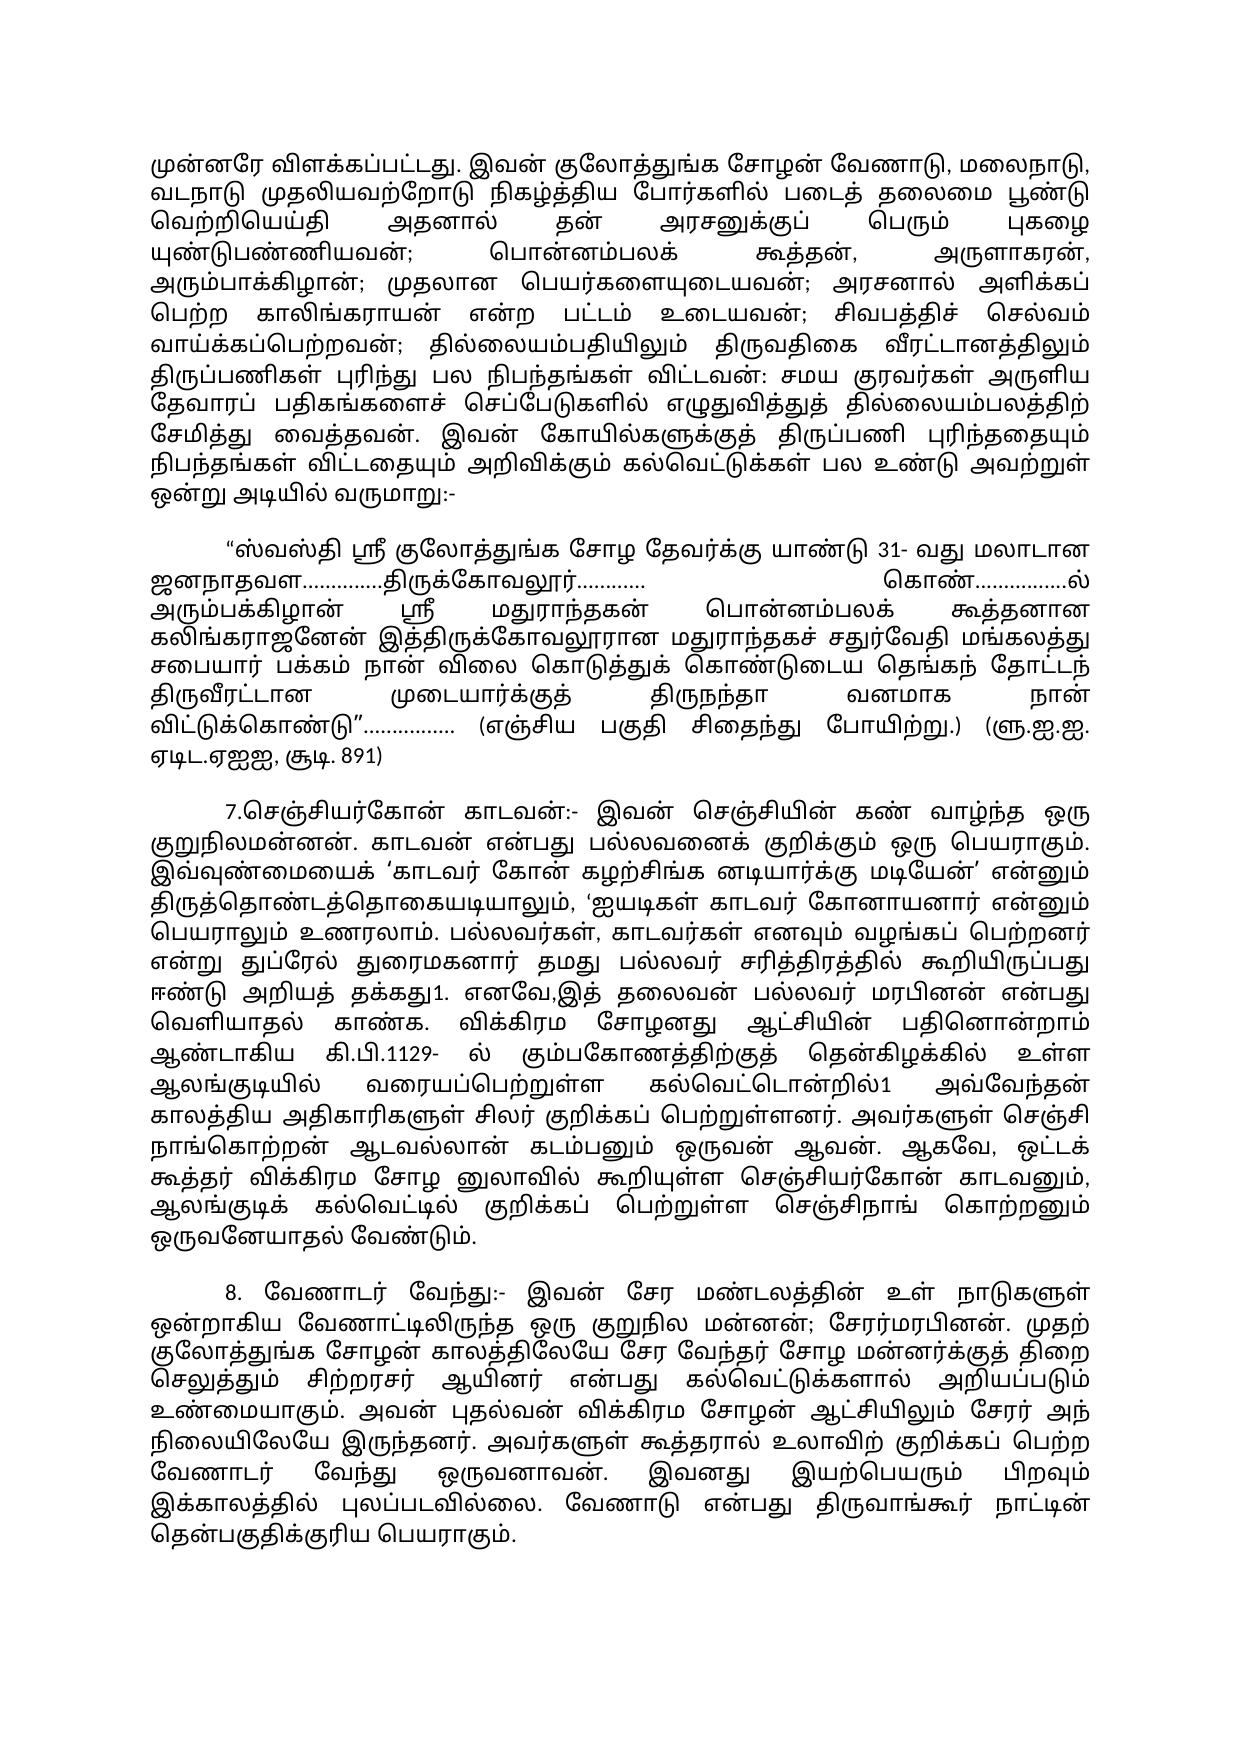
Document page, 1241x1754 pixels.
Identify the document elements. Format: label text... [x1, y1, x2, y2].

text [150, 150, 1090, 510]
text 8. வேணாடர் வேந்து:- இவன் சேர மண்டலத்தின் உள் நாடுகளுள் ஒன்றாகிய வேணாட்டிலிருந்த ஒரு குறுநில மன்னன்; சேரர்மரபினன். முதற் குலோத்துங்க சோழன் காலத்திலேயே சேர வேந்தர் சோழ மன்னர்க்குத் திறை செலுத்தும் சிற்றரசர் ஆயினர் என்பது கல்வெட்டுக்களால் அறியப்படும் உண்மையாகும். அவன் புதல்வன் விக்கிரம சோழன் ஆட்சியிலும் சேரர் அந் நிலையிலேயே இருந்தனர். அவர்களுள் கூத்தரால் உலாவிற் குறிக்கப் பெற்ற வேணாடர் வேந்து ஒருவனாவன். இவனது இயற்பெயரும் பிறவும் இக்காலத்தில் புலப்படவில்லை. வேணாடு என்பது திருவாங்கூர் நாட்டின் தென்பகுதிக்குரிய பெயராகும். [150, 1278, 1090, 1551]
text “ஸ்வஸ்தி ஸ்ரீ குலோத்துங்க சோழ தேவர்க்கு யாண்டு 31- வது மலாடான ஜனநாதவள..............திருக்கோவலூர்............ கொண்................ல் அரும்பக்கிழான் ஸ்ரீ மதுராந்தகன் பொன்னம்பலக் கூத்தனான கலிங்கராஜனேன் இத்திருக்கோவலூரான மதுராந்தகச் சதுர்வேதி மங்கலத்து சபையார் பக்கம் நான் விலை கொடுத்துக் கொண்டுடைய தெங்கந் தோட்டந் திருவீரட்டான முடையார்க்குத் திருநந்தா வனமாக நான் விட்டுக்கொண்டு”................ (எஞ்சிய பகுதி சிதைந்து போயிற்று.) (ளு.ஐ.ஐ. ஏடிட.ஏஐஐ, சூடி. 891) [150, 535, 1090, 772]
text 7.செஞ்சியர்கோன் காடவன்:- இவன் செஞ்சியின் கண் வாழ்ந்த ஒரு குறுநிலமன்னன். காடவன் என்பது பல்லவனைக் குறிக்கும் ஒரு பெயராகும். இவ்வுண்மையைக் ‘காடவர் கோன் கழற்சிங்க னடியார்க்கு மடியேன்’ என்னும் திருத்தொண்டத்தொகையடியாலும், ‘ஐயடிகள் காடவர் கோனாயனார் என்னும் பெயராலும் உணரலாம். பல்லவர்கள், காடவர்கள் எனவும் வழங்கப் பெற்றனர் என்று துப்ரேல் துரைமகனார் தமது பல்லவர் சரித்திரத்தில் கூறியிருப்பது ஈண்டு அறியத் தக்கது1. எனவே,இத் தலைவன் பல்லவர் மரபினன் என்பது வெளியாதல் காண்க. விக்கிரம சோழனது ஆட்சியின் பதினொன்றாம் ஆண்டாகிய கி.பி.1129- ல் கும்பகோணத்திற்குத் தென்கிழக்கில் உள்ள ஆலங்குடியில் வரையப்பெற்றுள்ள கல்வெட்டொன்றில்1 அவ்வேந்தன் காலத்திய அதிகாரிகளுள் சிலர் குறிக்கப் பெற்றுள்ளனர். அவர்களுள் செஞ்சி நாங்கொற்றன் ஆடவல்லான் கடம்பனும் ஒருவன் ஆவன். ஆகவே, ஒட்டக் கூத்தர் விக்கிரம சோழ னுலாவில் கூறியுள்ள செஞ்சியர்கோன் காடவனும், ஆலங்குடிக் கல்வெட்டில் குறிக்கப் பெற்றுள்ள செஞ்சிநாங் கொற்றனும் ஒருவனேயாதல் வேண்டும். [150, 797, 1090, 1253]
